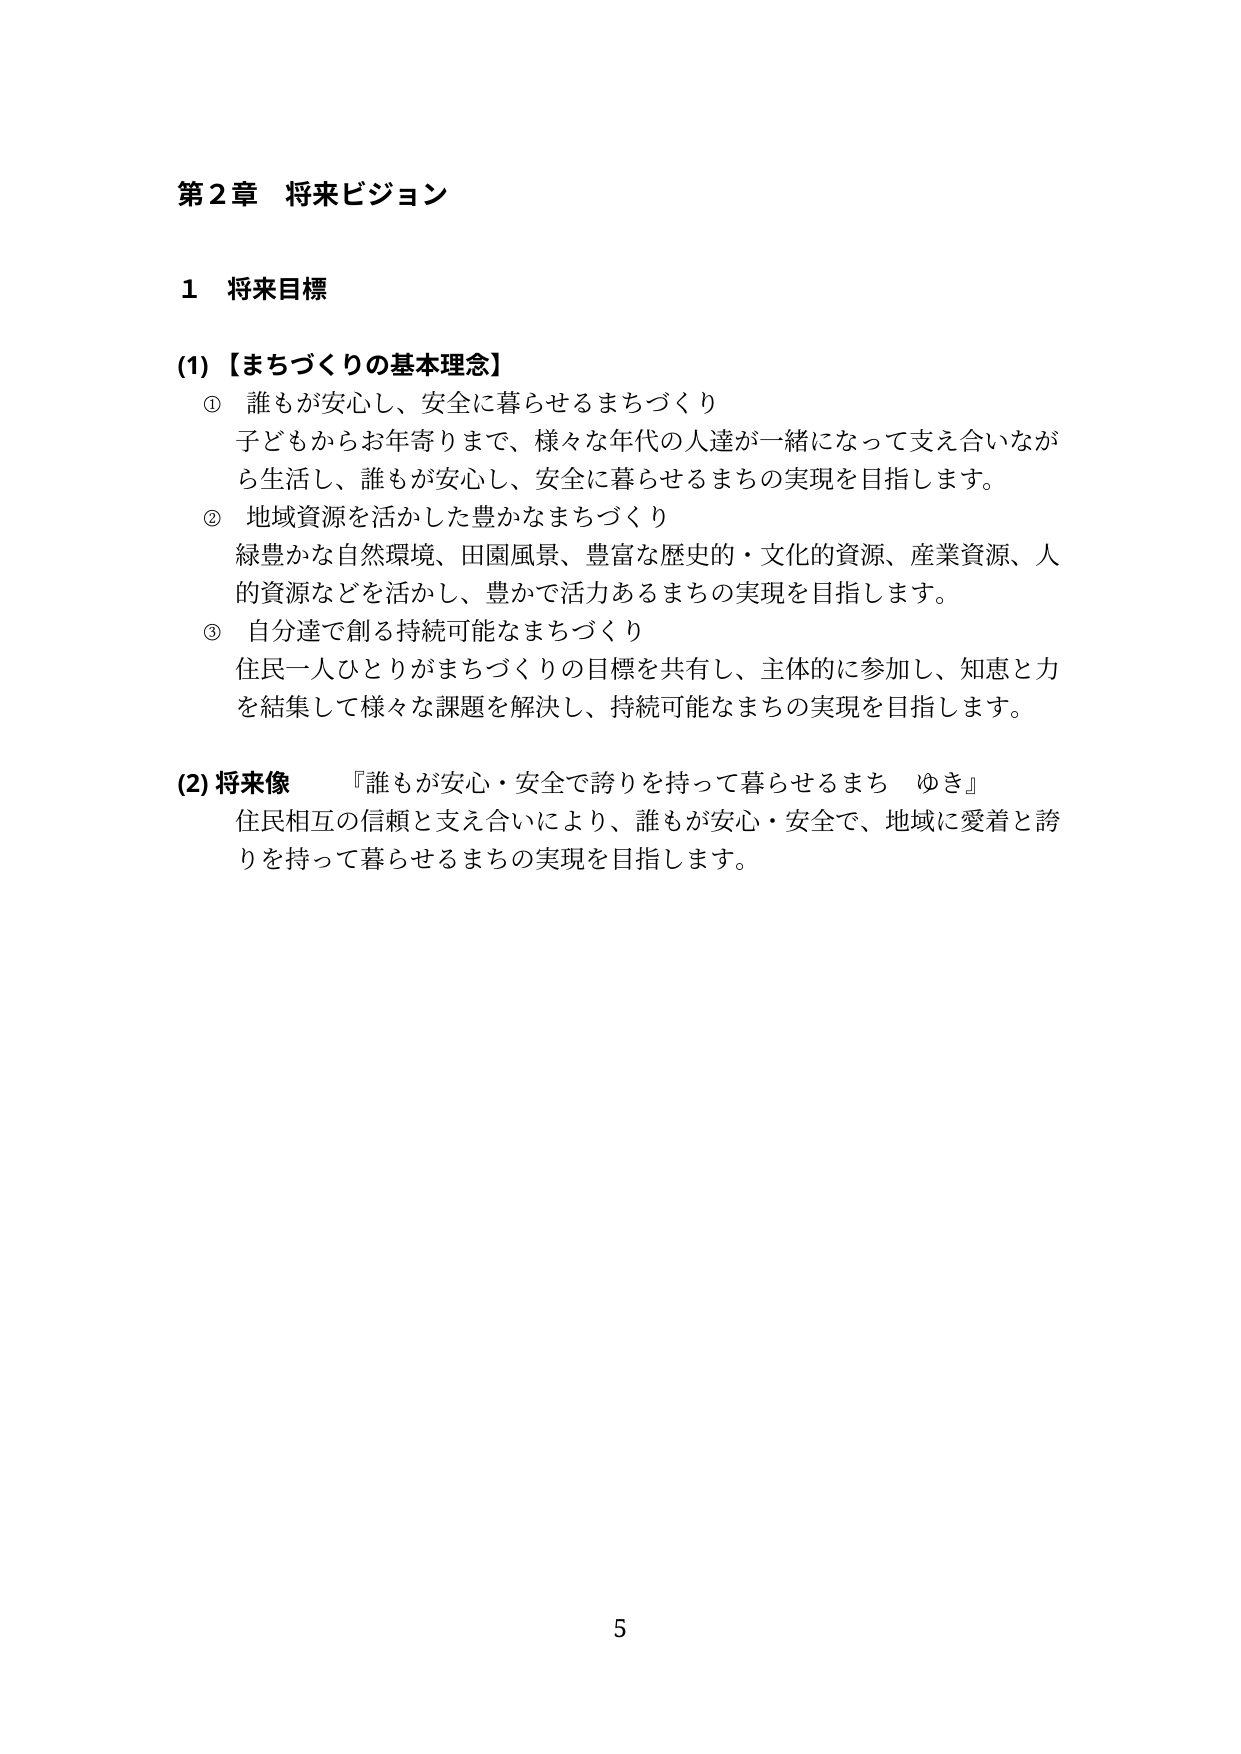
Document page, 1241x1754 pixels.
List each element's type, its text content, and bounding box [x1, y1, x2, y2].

text 子どもからお年寄りまで、様々な年代の人達が一緒になって支え合いながら生活し、誰もが安心し、安全に暮らせるまちの実現を目指します。 [235, 421, 1063, 497]
text 住民相互の信頼と支え合いにより、誰もが安心・安全で、地域に愛着と誇りを持って暮らせるまちの実現を目指します。 [235, 801, 1063, 877]
list 自分達で創る持続可能なまちづくり [203, 611, 1063, 649]
text (1) 【まちづくりの基本理念】 [177, 345, 1063, 383]
text (2) 将来像 『誰もが安心・安全で誇りを持って暮らせるまち ゆき』 [177, 763, 1063, 801]
text 緑豊かな自然環境、田園風景、豊富な歴史的・文化的資源、産業資源、人的資源などを活かし、豊かで活力あるまちの実現を目指します。 [235, 535, 1063, 611]
list 地域資源を活かした豊かなまちづくり [203, 497, 1063, 535]
text 第２章 将来ビジョン [177, 154, 1063, 231]
text 住民一人ひとりがまちづくりの目標を共有し、主体的に参加し、知恵と力を結集して様々な課題を解決し、持続可能なまちの実現を目指します。 [235, 649, 1063, 725]
list 誰もが安心し、安全に暮らせるまちづくり [203, 383, 1063, 421]
text １ 将来目標 [177, 269, 1063, 307]
